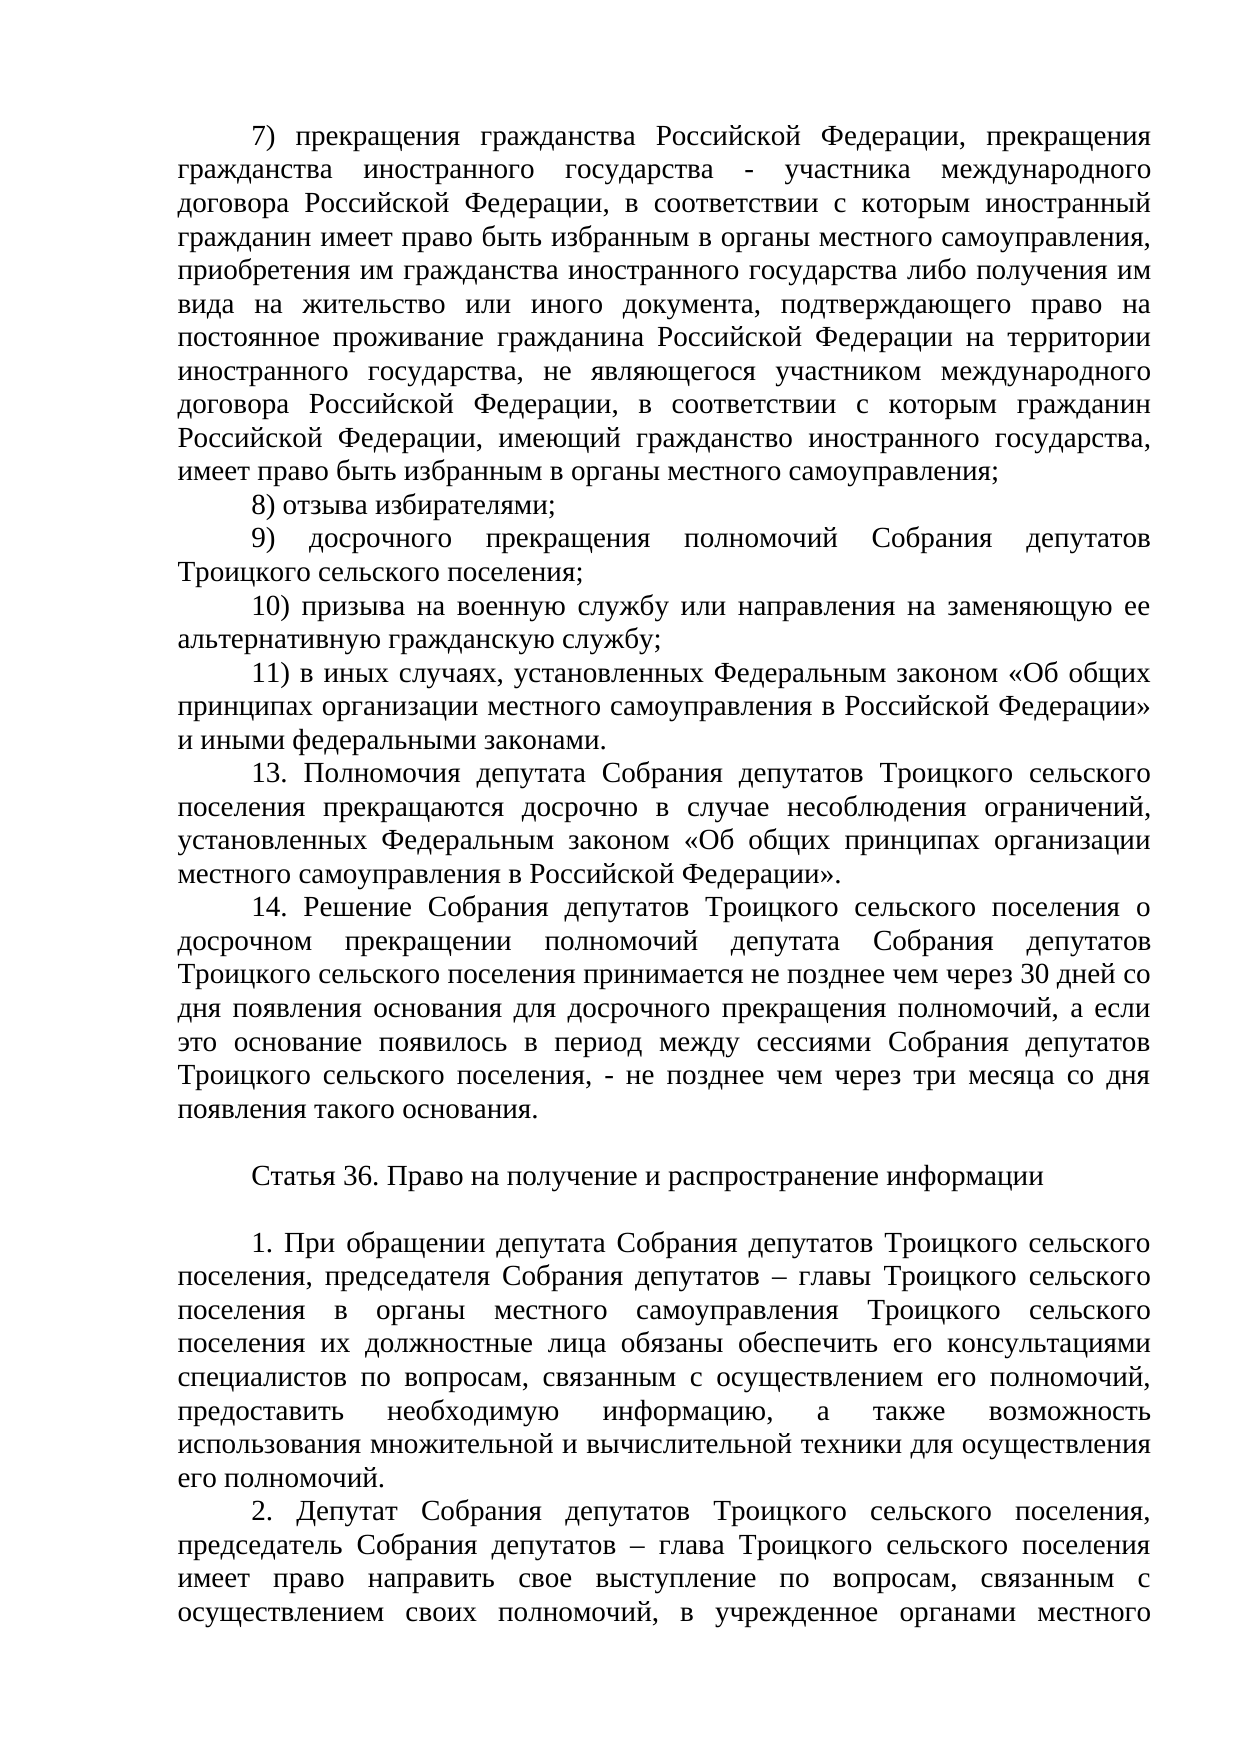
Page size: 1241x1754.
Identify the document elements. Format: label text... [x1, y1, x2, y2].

text 11) в иных случаях, установленных Федеральным законом «Об общих принципах организации местного самоуправления в Российской Федерации» и иными федеральными законами. [177, 655, 1152, 755]
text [177, 1493, 1152, 1627]
text 7) прекращения гражданства Российской Федерации, прекращения гражданства иностранного государства - участника международного договора Российской Федерации, в соответствии с которым иностранный гражданин имеет право быть избранным в органы местного самоуправления, приобретения им гражданства иностранного государства либо получения им вида на жительство или иного документа, подтверждающего право на постоянное проживание гражданина Российской Федерации на территории иностранного государства, не являющегося участником международного договора Российской Федерации, в соответствии с которым гражданин Российской Федерации, имеющий гражданство иностранного государства, имеет право быть избранным в органы местного самоуправления; [177, 118, 1152, 487]
text 10) призыва на военную службу или направления на заменяющую ее альтернативную гражданскую службу; [177, 588, 1152, 655]
text 13. Полномочия депутата Собрания депутатов Троицкого сельского поселения прекращаются досрочно в случае несоблюдения ограничений, установленных Федеральным законом «Об общих принципах организации местного самоуправления в Российской Федерации». [177, 755, 1152, 889]
text 9) досрочного прекращения полномочий Собрания депутатов Троицкого сельского поселения; [177, 521, 1152, 588]
text 14. Решение Собрания депутатов Троицкого сельского поселения о досрочном прекращении полномочий депутата Собрания депутатов Троицкого сельского поселения принимается не позднее чем через 30 дней со дня появления основания для досрочного прекращения полномочий, а если это основание появилось в период между сессиями Собрания депутатов Троицкого сельского поселения, - не позднее чем через три месяца со дня появления такого основания. [177, 889, 1152, 1124]
text 1. При обращении депутата Собрания депутатов Троицкого сельского поселения, председателя Собрания депутатов – главы Троицкого сельского поселения в органы местного самоуправления Троицкого сельского поселения их должностные лица обязаны обеспечить его консультациями специалистов по вопросам, связанным с осуществлением его полномочий, предоставить необходимую информацию, а также возможность использования множительной и вычислительной техники для осуществления его полномочий. [177, 1225, 1152, 1493]
text 8) отзыва избирателями; [177, 487, 1152, 521]
text Статья 36. Право на получение и распространение информации [177, 1158, 1152, 1191]
